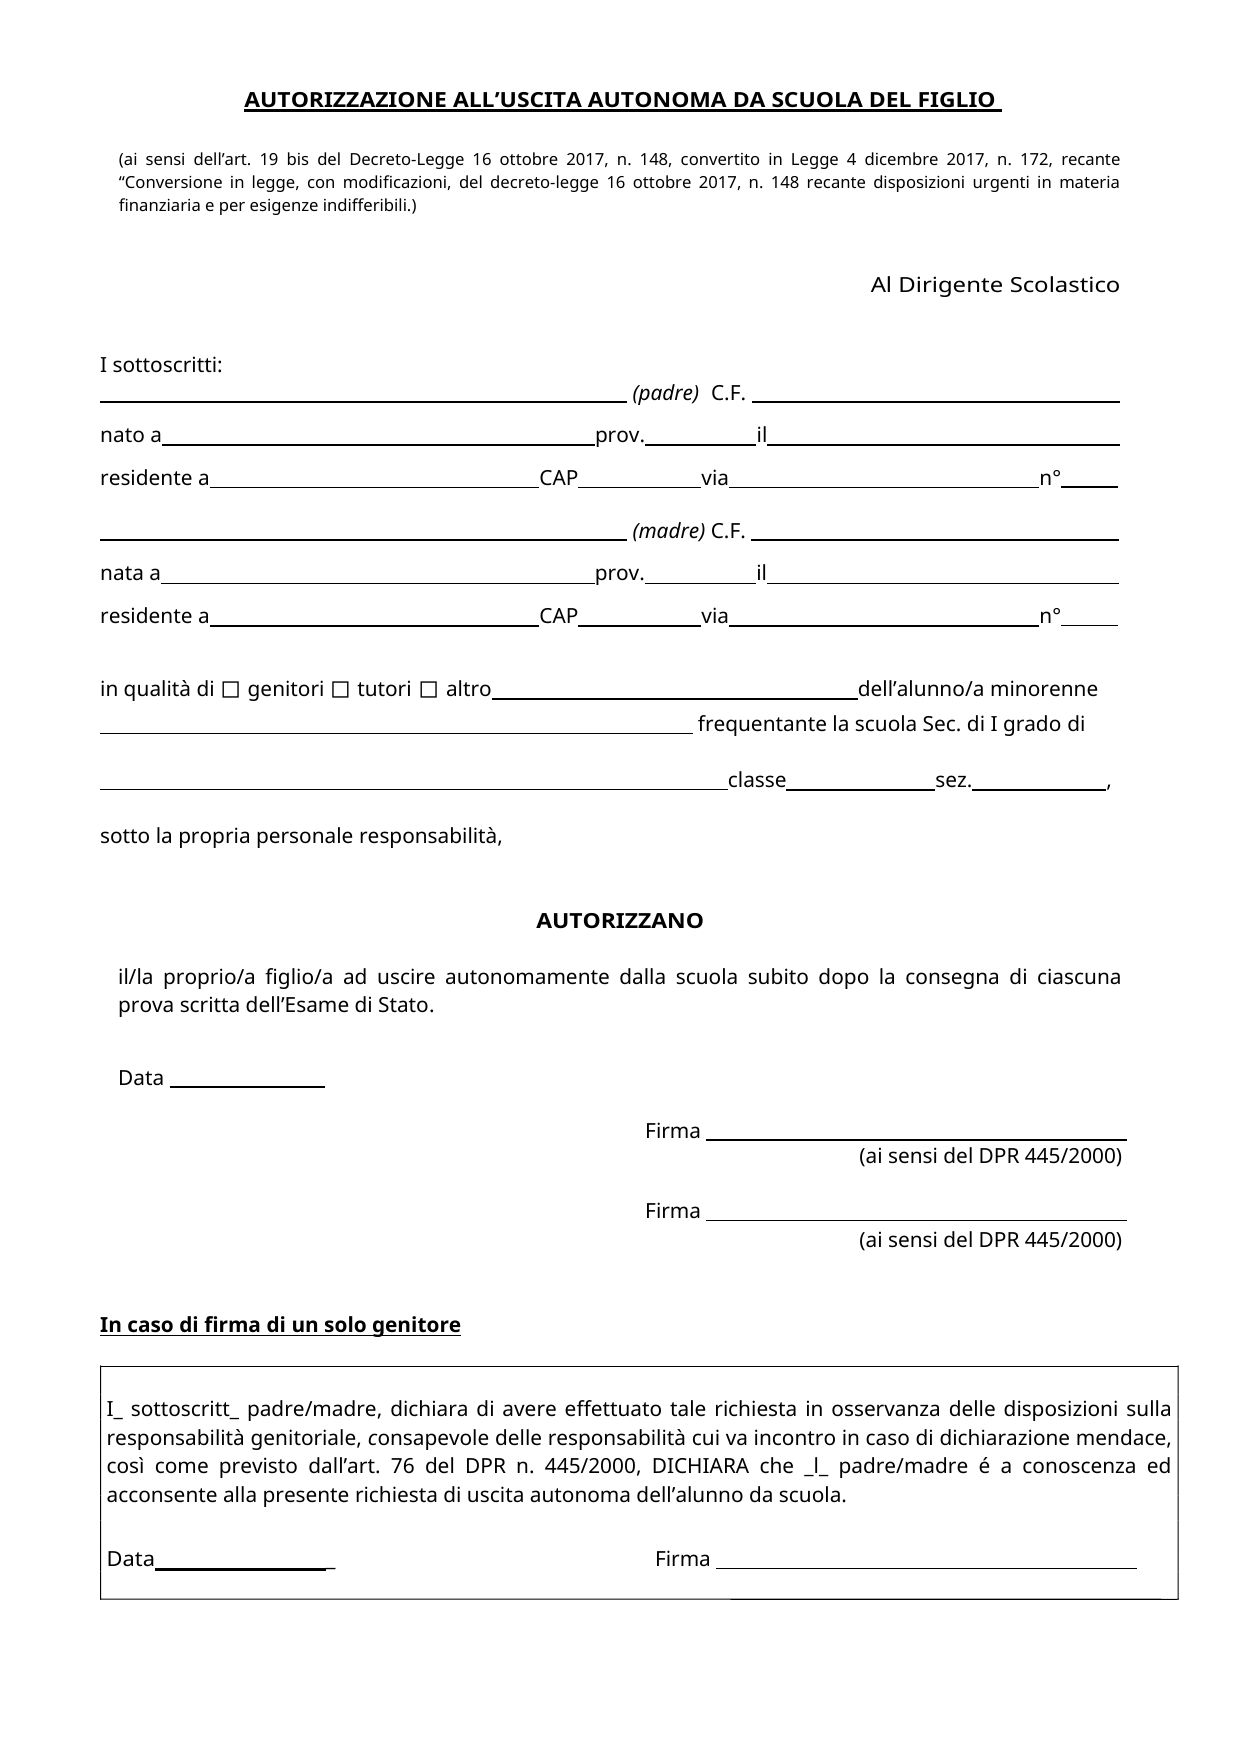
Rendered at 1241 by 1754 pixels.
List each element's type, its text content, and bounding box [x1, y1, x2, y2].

subtitle il/la proprio/a figlio/a ad uscire autonomamente dalla scuola subito dopo la consegna di ciascuna prova scritta dell’Esame di Stato. [118, 962, 1123, 1019]
text AUTORIZZANO [118, 906, 1121, 934]
text Firma [100, 1197, 1127, 1225]
text AUTORIZZAZIONE ALL’USCITA AUTONOMA DA SCUOLA DEL FIGLIO [119, 87, 1121, 112]
text In caso di firma di un solo genitore [100, 1311, 1140, 1339]
text (ai sensi del DPR 445/2000) [100, 1225, 1122, 1254]
text Data [118, 1063, 1140, 1091]
text in qualità di ◻ genitori ◻ tutori ◻ altro dell’alunno/a minorenne [100, 670, 1140, 704]
text frequentante la scuola Sec. di I grado di [100, 709, 1140, 738]
text Firma [100, 1118, 1127, 1143]
text classe sez. , sotto la propria personale responsabilità, [100, 765, 1114, 849]
text (padre) C.F. nato a prov. il residente a CAP via n° [100, 378, 1122, 491]
text Al Dirigente Scolastico [100, 270, 1120, 298]
text (madre) C.F. nata a prov. il residente a CAP via n° [100, 516, 1122, 629]
text (ai sensi dell’art. 19 bis del Decreto-Legge 16 ottobre 2017, n. 148, convertito in Legge 4 dicembre 2017, n. 172, recante “Conversione in legge, con modificazioni, del decreto-legge 16 ottobre 2017, n. 148 recante disposizioni urgenti in materia finanziaria e per esigenze indifferibili.) [119, 148, 1121, 216]
text (ai sensi del DPR 445/2000) [100, 1143, 1122, 1168]
text I sottoscritti: [100, 352, 1140, 378]
